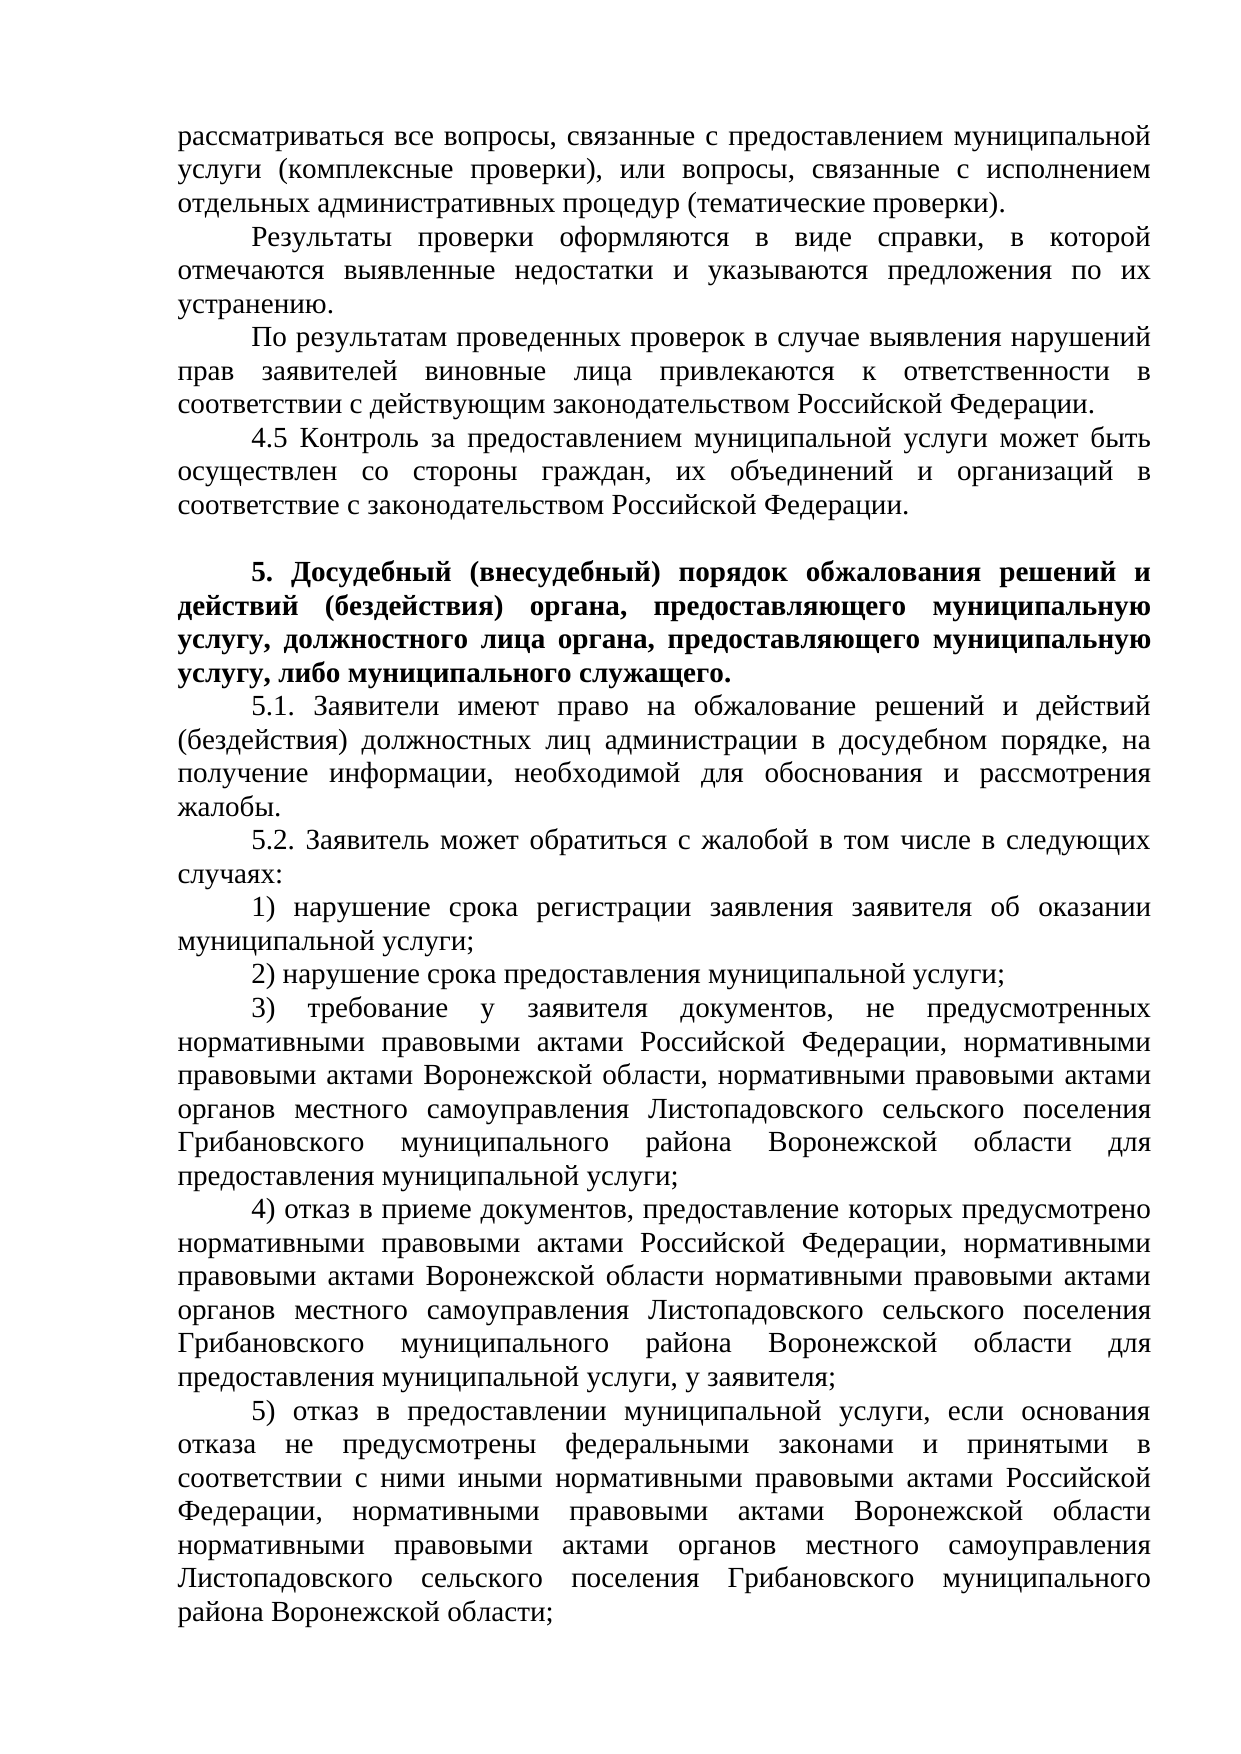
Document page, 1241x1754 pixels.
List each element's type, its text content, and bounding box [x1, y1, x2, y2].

text Результаты проверки оформляются в виде справки, в которой отмечаются выявленные недостатки и указываются предложения по их устранению. [177, 219, 1152, 319]
text 1) нарушение срока регистрации заявления заявителя об оказании муниципальной услуги; [177, 889, 1152, 957]
text 5.1. Заявители имеют право на обжалование решений и действий (бездействия) должностных лиц администрации в досудебном порядке, на получение информации, необходимой для обоснования и рассмотрения жалобы. [177, 688, 1152, 822]
text 3) требование у заявителя документов, не предусмотренных нормативными правовыми актами Российской Федерации, нормативными правовыми актами Воронежской области, нормативными правовыми актами органов местного самоуправления Листопадовского сельского поселения Грибановского муниципального района Воронежской области для предоставления муниципальной услуги; [177, 990, 1152, 1191]
text 2) нарушение срока предоставления муниципальной услуги; [177, 957, 1152, 990]
text 4) отказ в приеме документов, предоставление которых предусмотрено нормативными правовыми актами Российской Федерации, нормативными правовыми актами Воронежской области нормативными правовыми актами органов местного самоуправления Листопадовского сельского поселения Грибановского муниципального района Воронежской области для предоставления муниципальной услуги, у заявителя; [177, 1191, 1152, 1393]
text 4.5 Контроль за предоставлением муниципальной услуги может быть осуществлен со стороны граждан, их объединений и организаций в соответствие с законодательством Российской Федерации. [177, 420, 1152, 521]
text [177, 118, 1152, 219]
text 5. Досудебный (внесудебный) порядок обжалования решений и действий (бездействия) органа, предоставляющего муниципальную услугу, должностного лица органа, предоставляющего муниципальную услугу, либо муниципального служащего. [177, 554, 1152, 688]
text По результатам проведенных проверок в случае выявления нарушений прав заявителей виновные лица привлекаются к ответственности в соответствии с действующим законодательством Российской Федерации. [177, 319, 1152, 420]
text 5.2. Заявитель может обратиться с жалобой в том числе в следующих случаях: [177, 822, 1152, 889]
text 5) отказ в предоставлении муниципальной услуги, если основания отказа не предусмотрены федеральными законами и принятыми в соответствии с ними иными нормативными правовыми актами Российской Федерации, нормативными правовыми актами Воронежской области нормативными правовыми актами органов местного самоуправления Листопадовского сельского поселения Грибановского муниципального района Воронежской области; [177, 1393, 1152, 1627]
